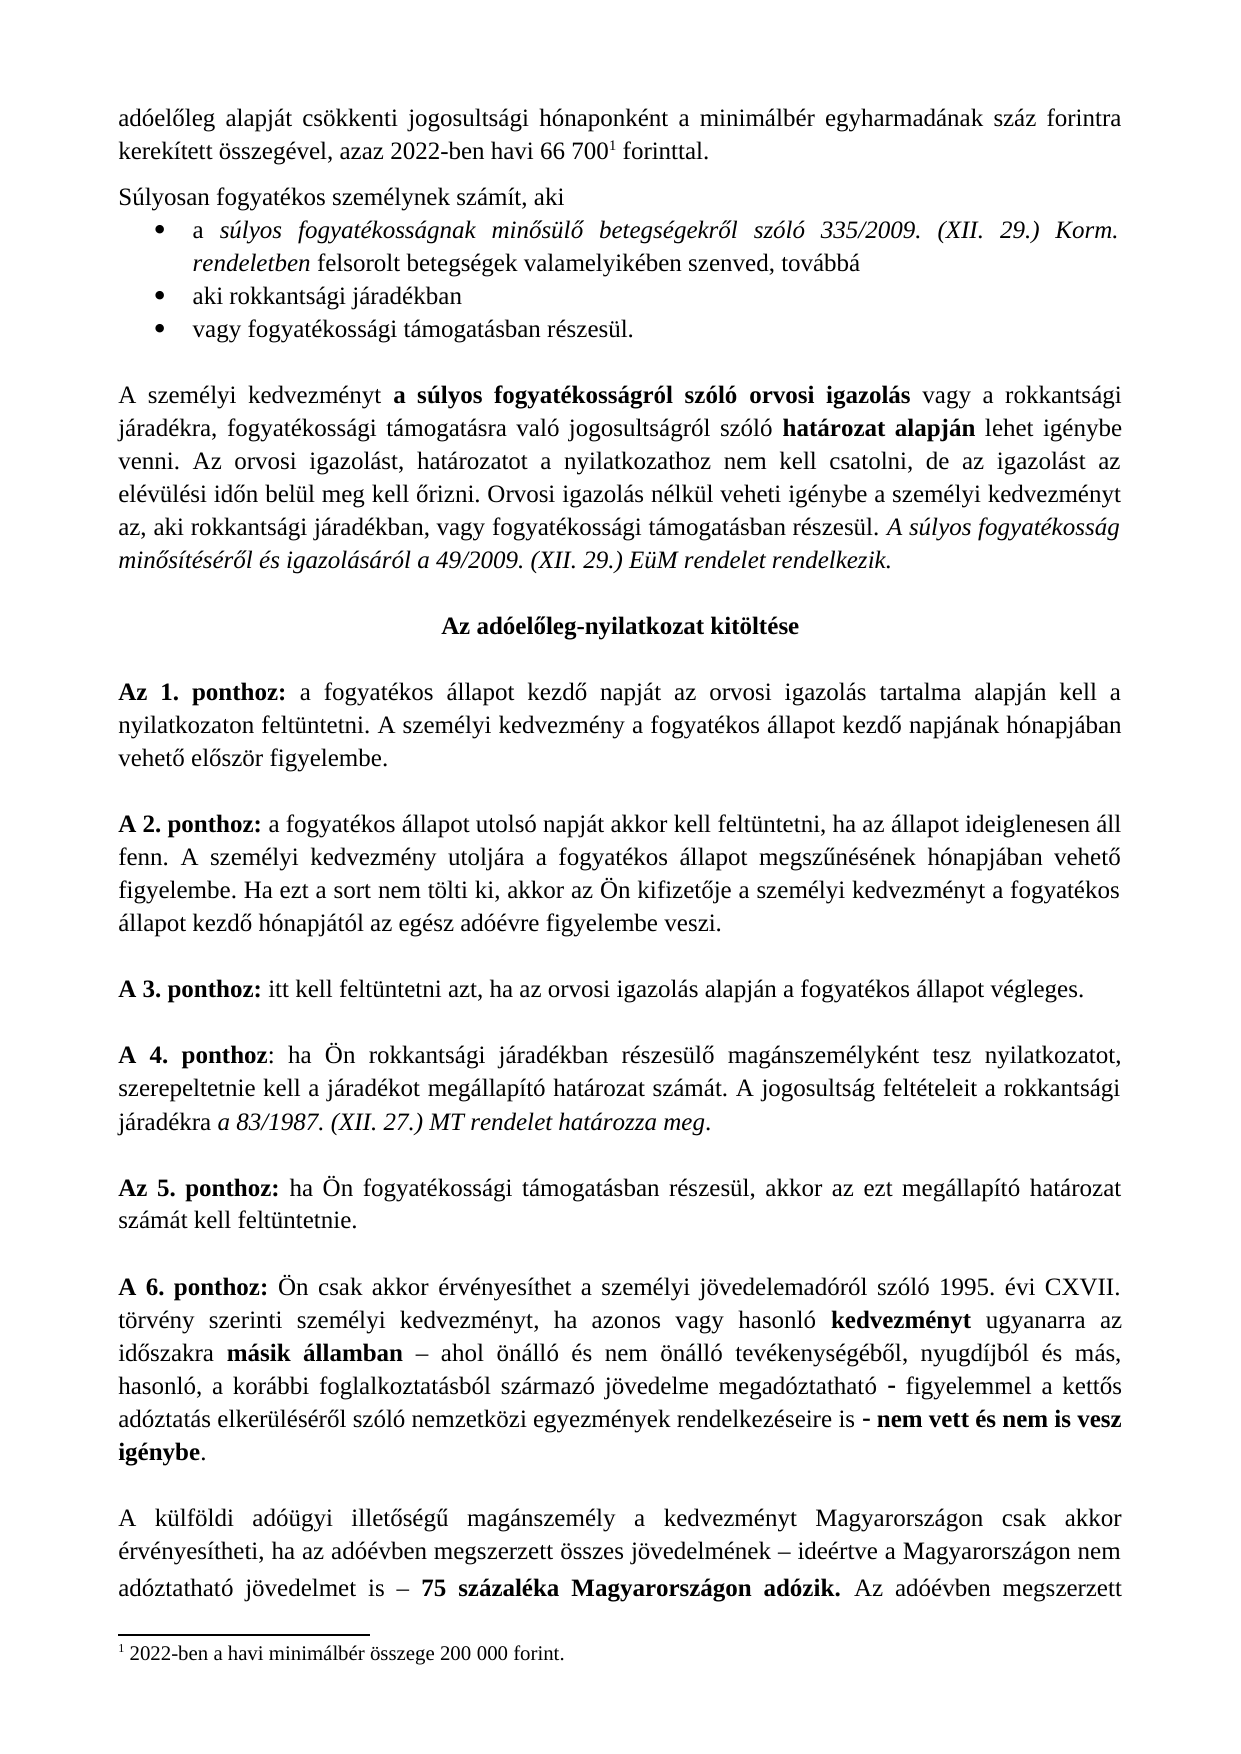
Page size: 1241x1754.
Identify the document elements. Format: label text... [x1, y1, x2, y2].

list vagy fogyatékossági támogatásban részesül. [155, 314, 1122, 343]
text A 2. ponthoz: a fogyatékos állapot utolsó napját akkor kell feltüntetni, ha az állapot ideiglenesen áll fenn. A személyi kedvezmény utoljára a fogyatékos állapot megszűnésének hónapjában vehető figyelembe. Ha ezt a sort nem tölti ki, akkor az Ön kifizetője a személyi kedvezményt a fogyatékos állapot kezdő hónapjától az egész adóévre figyelembe veszi. [118, 809, 1122, 937]
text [118, 1503, 1122, 1603]
text A 4. ponthoz: ha Ön rokkantsági járadékban részesülő magánszemélyként tesz nyilatkozatot, szerepeltetnie kell a járadékot megállapító határozat számát. A jogosultság feltételeit a rokkantsági járadékra a 83/1987. (XII. 27.) MT rendelet határozza meg. [118, 1041, 1122, 1135]
list aki rokkantsági járadékban [155, 281, 1122, 310]
text Az adóelőleg-nyilatkozat kitöltése [118, 611, 1122, 640]
list a súlyos fogyatékosságnak minősülő betegségekről szóló 335/2009. (XII. 29.) Korm. rendeletben felsorolt betegségek valamelyikében szenved, továbbá [155, 215, 1122, 277]
text Az 5. ponthoz: ha Ön fogyatékossági támogatásban részesül, akkor az ezt megállapító határozat számát kell feltüntetnie. [118, 1173, 1122, 1234]
text A 3. ponthoz: itt kell feltüntetni azt, ha az orvosi igazolás alapján a fogyatékos állapot végleges. [118, 974, 1122, 1003]
text A 6. ponthoz: Ön csak akkor érvényesíthet a személyi jövedelemadóról szóló 1995. évi CXVII. törvény szerinti személyi kedvezményt, ha azonos vagy hasonló kedvezményt ugyanarra az időszakra másik államban – ahol önálló és nem önálló tevékenységéből, nyugdíjból és más, hasonló, a korábbi foglalkoztatásból származó jövedelme megadóztatható figyelemmel a kettős adóztatás elkerüléséről szóló nemzetközi egyezmények rendelkezéseire is nem vett és nem is vesz igénybe. [118, 1272, 1122, 1466]
text Súlyosan fogyatékos személynek számít, aki [118, 182, 1122, 211]
text Az 1. ponthoz: a fogyatékos állapot kezdő napját az orvosi igazolás tartalma alapján kell a nyilatkozaton feltüntetni. A személyi kedvezmény a fogyatékos állapot kezdő napjának hónapjában vehető először figyelembe. [118, 677, 1122, 772]
text A személyi kedvezményt a súlyos fogyatékosságról szóló orvosi igazolás vagy a rokkantsági járadékra, fogyatékossági támogatásra való jogosultságról szóló határozat alapján lehet igénybe venni. Az orvosi igazolást, határozatot a nyilatkozathoz nem kell csatolni, de az igazolást az elévülési időn belül meg kell őrizni. Orvosi igazolás nélkül veheti igénybe a személyi kedvezményt az, aki rokkantsági járadékban, vagy fogyatékossági támogatásban részesül. A súlyos fogyatékosság minősítéséről és igazolásáról a 49/2009. (XII. 29.) EüM rendelet rendelkezik. [118, 380, 1122, 574]
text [118, 103, 1122, 165]
